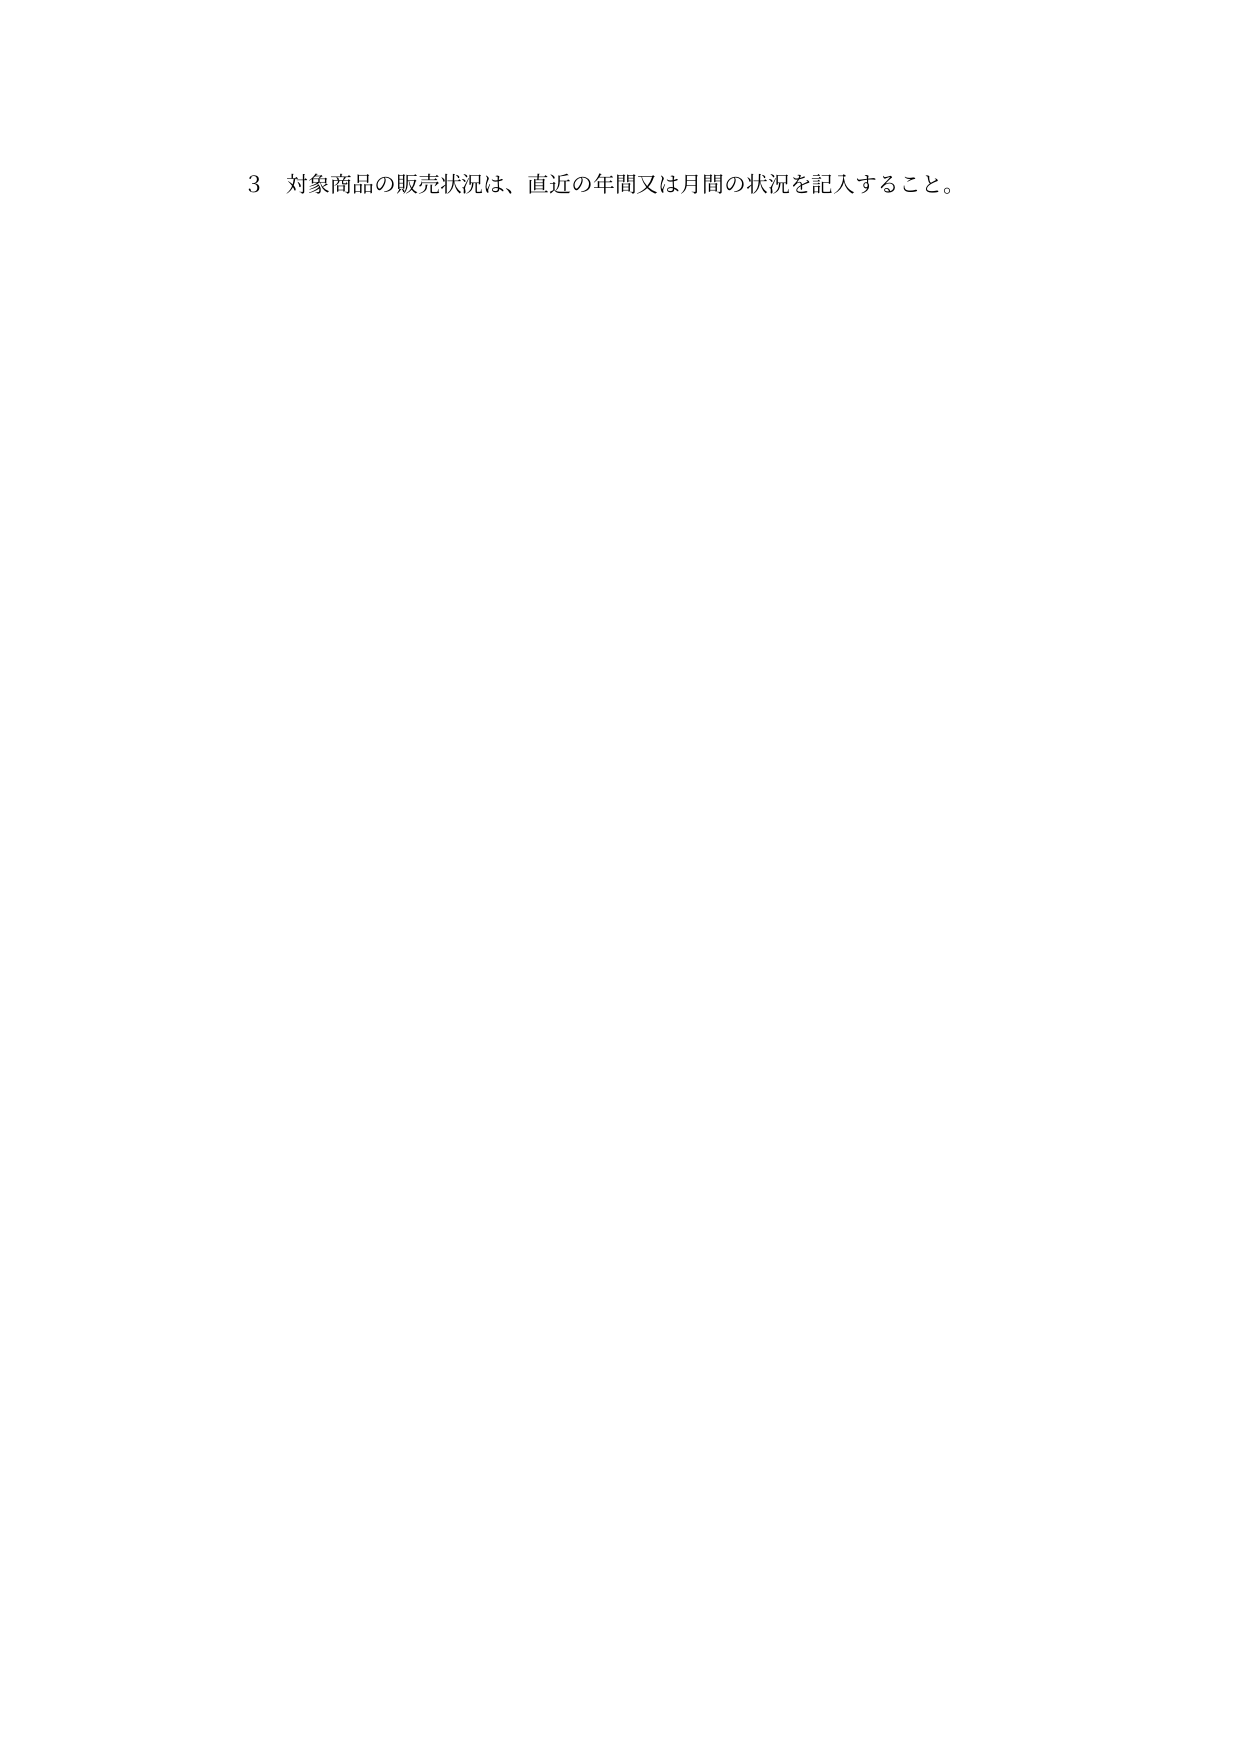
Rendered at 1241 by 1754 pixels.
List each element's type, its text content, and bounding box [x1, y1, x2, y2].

text ３ 対象商品の販売状況は、直近の年間又は月間の状況を記入すること。 [177, 164, 1063, 202]
